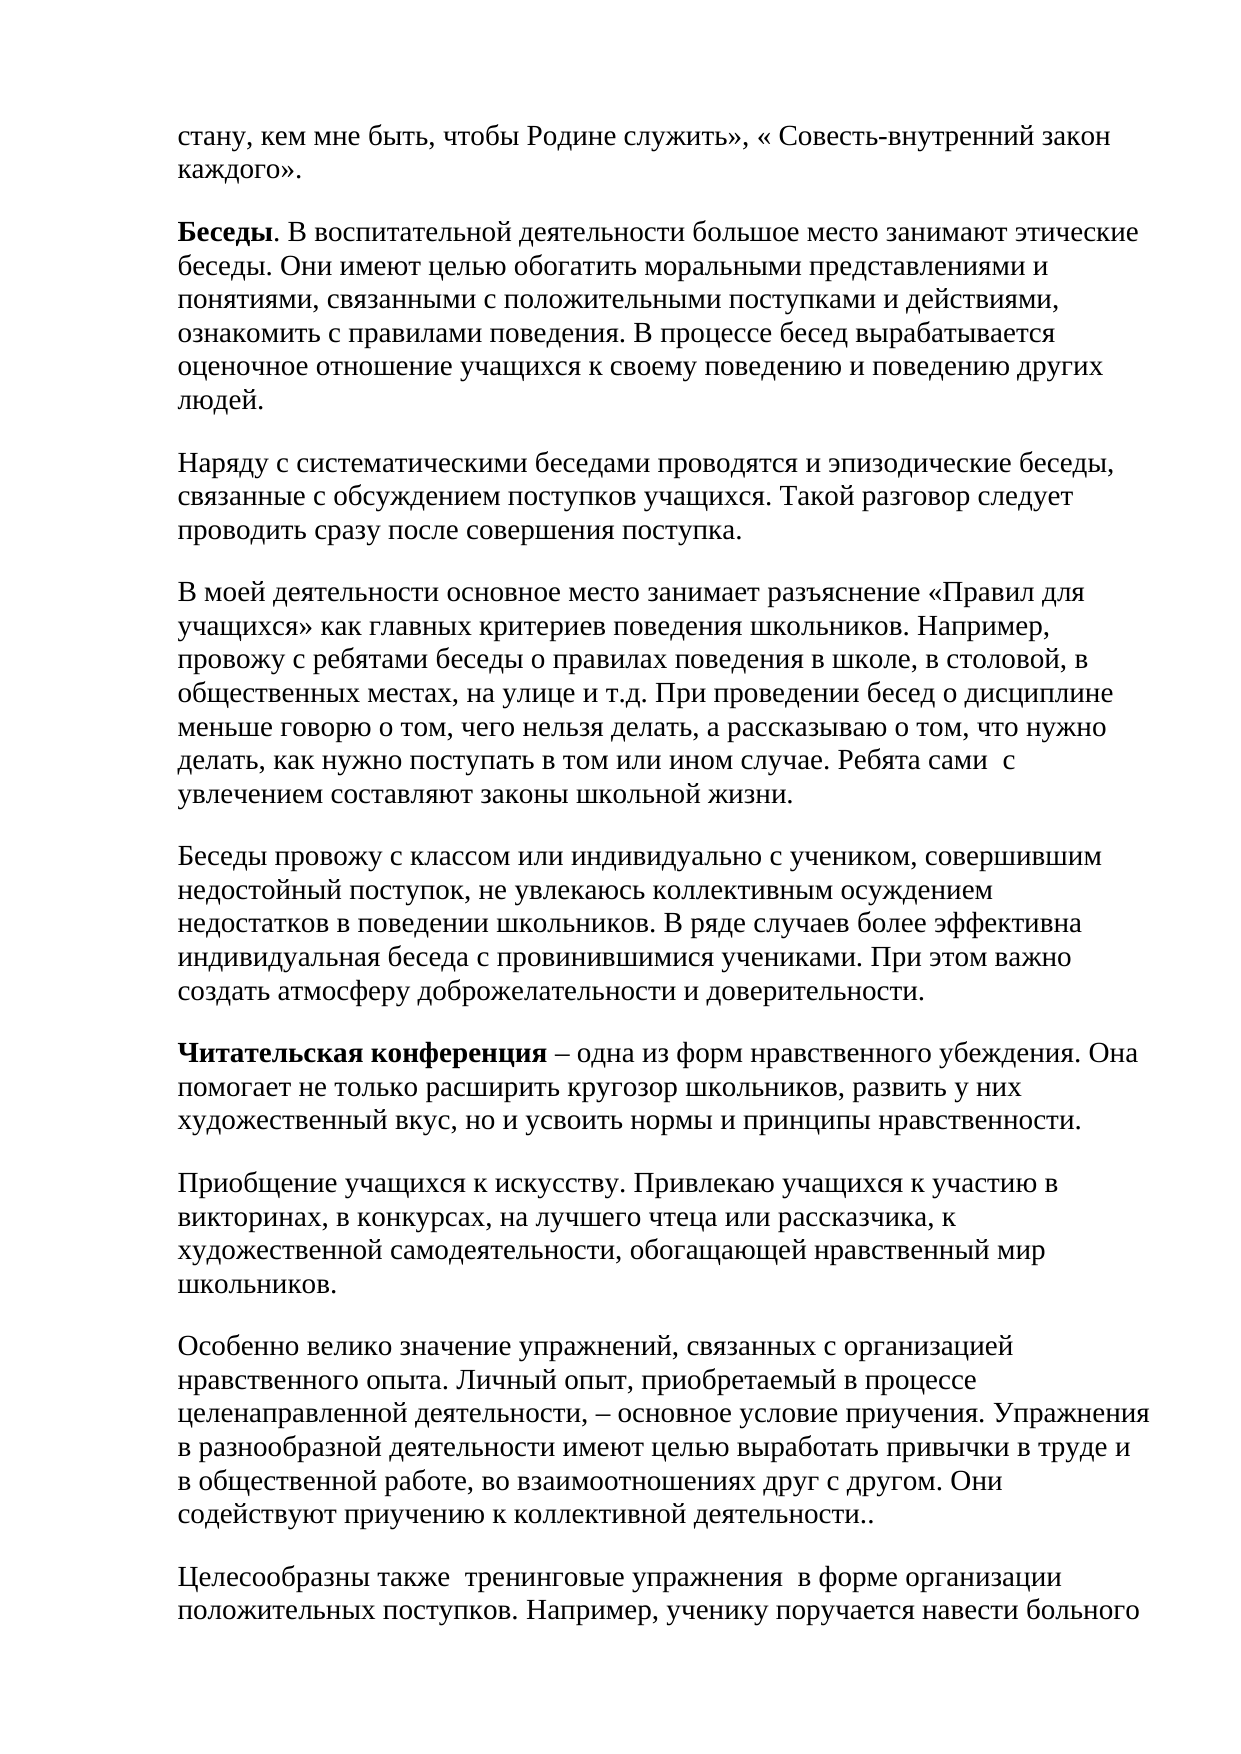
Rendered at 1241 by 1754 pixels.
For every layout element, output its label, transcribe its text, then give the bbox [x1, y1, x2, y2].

text В моей деятельности основное место занимает разъяснение «Правил для учащихся» как главных критериев поведения школьников. Например, провожу с ребятами беседы о правилах поведения в школе, в столовой, в общественных местах, на улице и т.д. При проведении бесед о дисциплине меньше говорю о том, чего нельзя делать, а рассказываю о том, что нужно делать, как нужно поступать в том или ином случае. Ребята сами с увлечением составляют законы школьной жизни. [177, 574, 1152, 809]
text Беседы. В воспитательной деятельности большое место занимают этические беседы. Они имеют целью обогатить моральными представлениями и понятиями, связанными с положительными поступками и действиями, ознакомить с правилами поведения. В процессе бесед вырабатывается оценочное отношение учащихся к своему поведению и поведению других людей. [177, 214, 1152, 416]
text Читательская конференция – одна из форм нравственного убеждения. Она помогает не только расширить кругозор школьников, развить у них художественный вкус, но и усвоить нормы и принципы нравственности. [177, 1035, 1152, 1136]
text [177, 118, 1152, 185]
text Особенно велико значение упражнений, связанных с организацией нравственного опыта. Личный опыт, приобретаемый в процессе целенаправленной деятельности, – основное условие приучения. Упражнения в разнообразной деятельности имеют целью выработать привычки в труде и в общественной работе, во взаимоотношениях друг с другом. Они содействуют приучению к коллективной деятельности.. [177, 1328, 1152, 1530]
text Беседы провожу с классом или индивидуально с учеником, совершившим недостойный поступок, не увлекаюсь коллективным осуждением недостатков в поведении школьников. В ряде случаев более эффективна индивидуальная беседа с провинившимися учениками. При этом важно создать атмосферу доброжелательности и доверительности. [177, 838, 1152, 1006]
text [177, 1559, 1152, 1626]
text Приобщение учащихся к искусству. Привлекаю учащихся к участию в викторинах, в конкурсах, на лучшего чтеца или рассказчика, к художественной самодеятельности, обогащающей нравственный мир школьников. [177, 1165, 1152, 1299]
text Наряду с систематическими беседами проводятся и эпизодические беседы, связанные с обсуждением поступков учащихся. Такой разговор следует проводить сразу после совершения поступка. [177, 445, 1152, 545]
